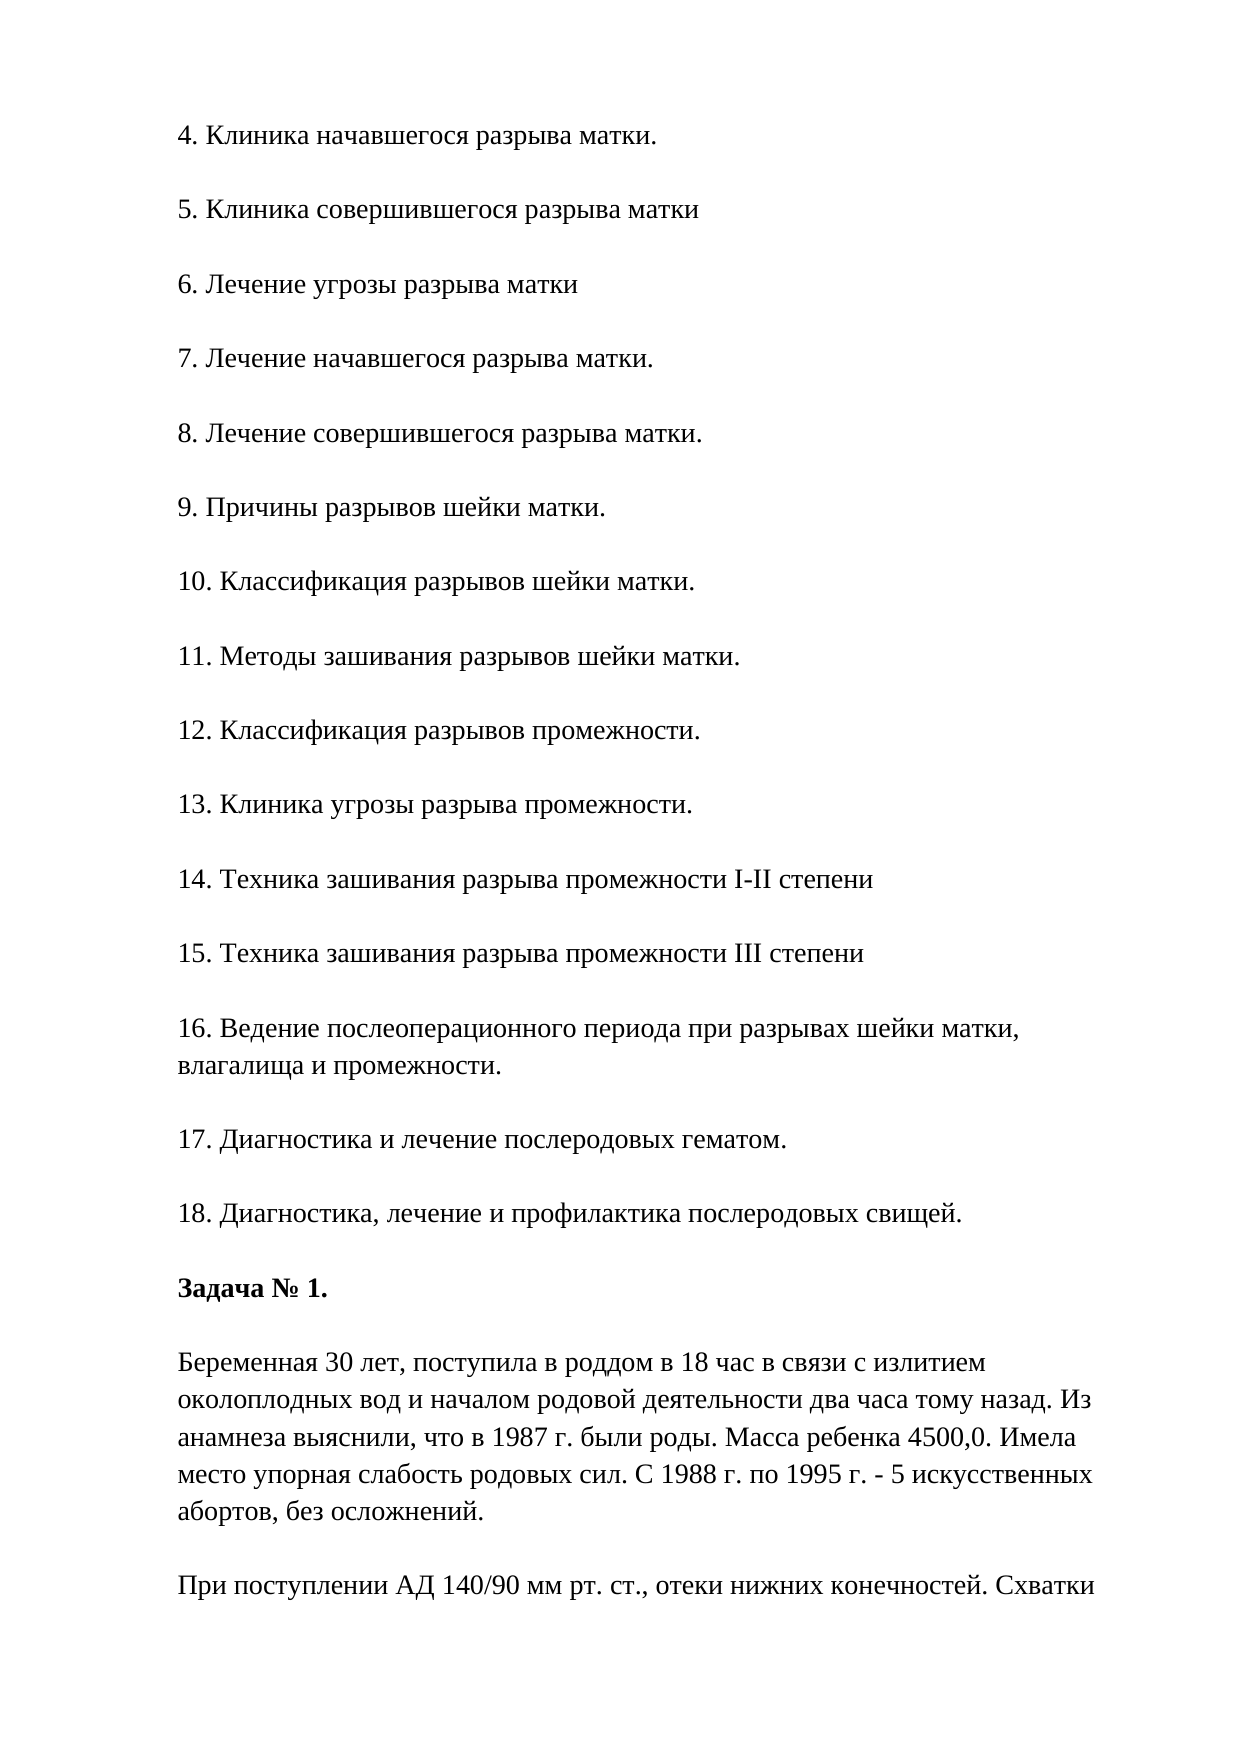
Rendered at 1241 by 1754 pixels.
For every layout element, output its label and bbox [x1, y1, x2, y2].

text [177, 118, 1152, 1601]
